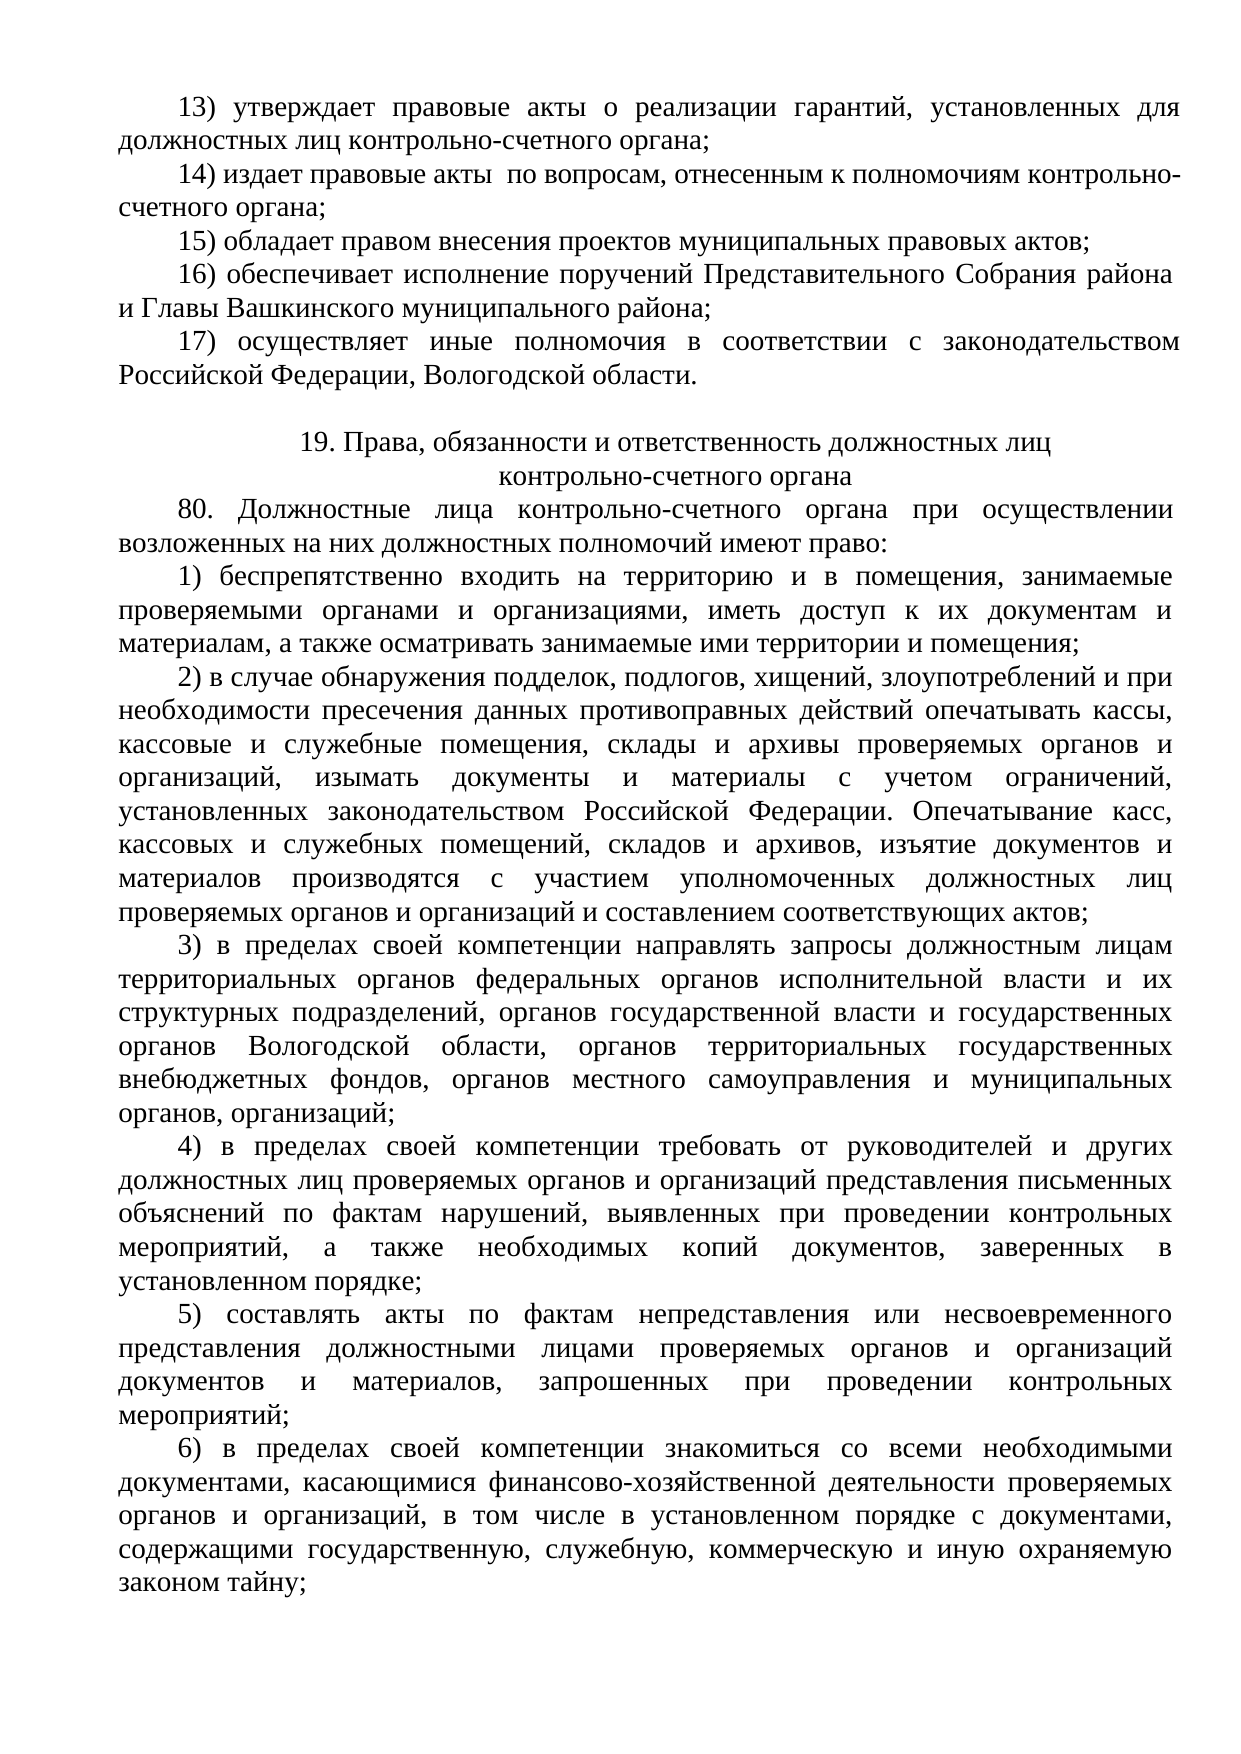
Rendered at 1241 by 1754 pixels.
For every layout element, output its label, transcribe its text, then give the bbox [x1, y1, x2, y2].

text 2) в случае обнаружения подделок, подлогов, хищений, злоупотреблений и при необходимости пресечения данных противоправных действий опечатывать кассы, кассовые и служебные помещения, склады и архивы проверяемых органов и организаций, изымать документы и материалы с учетом ограничений, установленных законодательством Российской Федерации. Опечатывание касс, кассовых и служебных помещений, складов и архивов, изъятие документов и материалов производятся с участием уполномоченных должностных лиц проверяемых органов и организаций и составлением соответствующих актов; [118, 659, 1173, 927]
text 4) в пределах своей компетенции требовать от руководителей и других должностных лиц проверяемых органов и организаций представления письменных объяснений по фактам нарушений, выявленных при проведении контрольных мероприятий, а также необходимых копий документов, заверенных в установленном порядке; [118, 1128, 1173, 1296]
text 5) составлять акты по фактам непредставления или несвоевременного представления должностными лицами проверяемых органов и организаций документов и материалов, запрошенных при проведении контрольных мероприятий; [118, 1296, 1173, 1430]
text 19. Права, обязанности и ответственность должностных лиц [118, 424, 1173, 458]
text 3) в пределах своей компетенции направлять запросы должностным лицам территориальных органов федеральных органов исполнительной власти и их структурных подразделений, органов государственной власти и государственных органов Вологодской области, органов территориальных государственных внебюджетных фондов, органов местного самоуправления и муниципальных органов, организаций; [118, 927, 1173, 1128]
text 1) беспрепятственно входить на территорию и в помещения, занимаемые проверяемыми органами и организациями, иметь доступ к их документам и материалам, а также осматривать занимаемые ими территории и помещения; [118, 558, 1173, 659]
text 13) утверждает правовые акты о реализации гарантий, установленных для должностных лиц контрольно-счетного органа; [118, 89, 1181, 156]
text 6) в пределах своей компетенции знакомиться со всеми необходимыми документами, касающимися финансово-хозяйственной деятельности проверяемых органов и организаций, в том числе в установленном порядке с документами, содержащими государственную, служебную, коммерческую и иную охраняемую законом тайну; [118, 1430, 1173, 1598]
text 17) осуществляет иные полномочия в соответствии с законодательством Российской Федерации, Вологодской области. [118, 323, 1181, 391]
text 80. Должностные лица контрольно-счетного органа при осуществлении возложенных на них должностных полномочий имеют право: [118, 491, 1173, 558]
text контрольно-счетного органа [118, 458, 1173, 491]
text 15) обладает правом внесения проектов муниципальных правовых актов; [118, 223, 1181, 256]
text 16) обеспечивает исполнение поручений Представительного Собрания района и Главы Вашкинского муниципального района; [118, 256, 1173, 323]
text 14) издает правовые акты по вопросам, отнесенным к полномочиям контрольно-счетного органа; [118, 156, 1181, 223]
